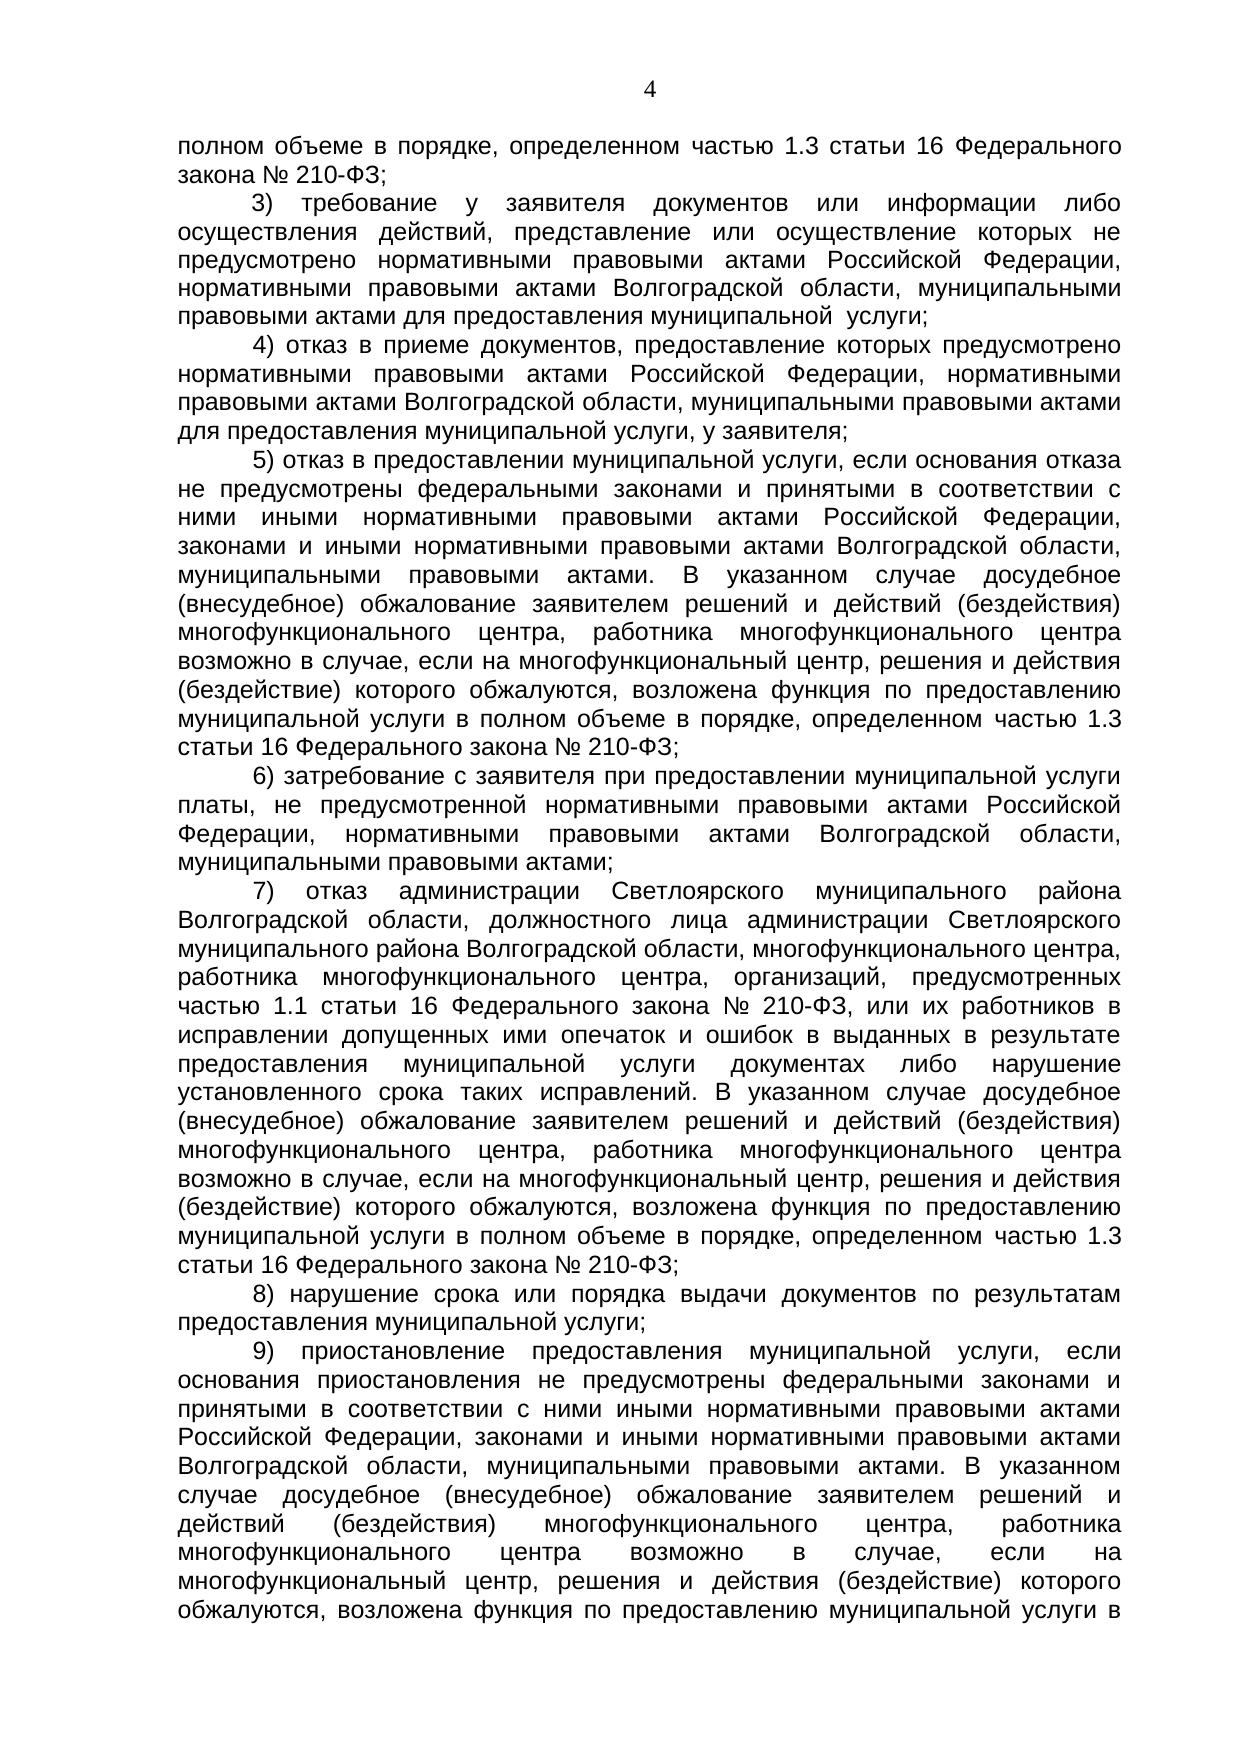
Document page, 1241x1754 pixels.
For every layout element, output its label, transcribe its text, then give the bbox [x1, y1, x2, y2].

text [177, 1336, 1122, 1624]
text 3) требование у заявителя документов или информации либо осуществления действий, представление или осуществление которых не предусмотрено нормативными правовыми актами Российской Федерации, нормативными правовыми актами Волгоградской области, муниципальными правовыми актами для предоставления муниципальной услуги; [177, 189, 1122, 330]
text 8) нарушение срока или порядка выдачи документов по результатам предоставления муниципальной услуги; [177, 1279, 1122, 1336]
text 5) отказ в предоставлении муниципальной услуги, если основания отказа не предусмотрены федеральными законами и принятыми в соответствии с ними иными нормативными правовыми актами Российской Федерации, законами и иными нормативными правовыми актами Волгоградской области, муниципальными правовыми актами. В указанном случае досудебное (внесудебное) обжалование заявителем решений и действий (бездействия) многофункционального центра, работника многофункционального центра возможно в случае, если на многофункциональный центр, решения и действия (бездействие) которого обжалуются, возложена функция по предоставлению муниципальной услуги в полном объеме в порядке, определенном частью 1.3 статьи 16 Федерального закона № 210-ФЗ; [177, 445, 1122, 761]
text 6) затребование с заявителя при предоставлении муниципальной услуги платы, не предусмотренной нормативными правовыми актами Российской Федерации, нормативными правовыми актами Волгоградской области, муниципальными правовыми актами; [177, 761, 1122, 876]
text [177, 131, 1122, 189]
text 4) отказ в приеме документов, предоставление которых предусмотрено нормативными правовыми актами Российской Федерации, нормативными правовыми актами Волгоградской области, муниципальными правовыми актами для предоставления муниципальной услуги, у заявителя; [177, 330, 1122, 445]
text 7) отказ администрации Светлоярского муниципального района Волгоградской области, должностного лица администрации Светлоярского муниципального района Волгоградской области, многофункционального центра, работника многофункционального центра, организаций, предусмотренных частью 1.1 статьи 16 Федерального закона № 210-ФЗ, или их работников в исправлении допущенных ими опечаток и ошибок в выданных в результате предоставления муниципальной услуги документах либо нарушение установленного срока таких исправлений. В указанном случае досудебное (внесудебное) обжалование заявителем решений и действий (бездействия) многофункционального центра, работника многофункционального центра возможно в случае, если на многофункциональный центр, решения и действия (бездействие) которого обжалуются, возложена функция по предоставлению муниципальной услуги в полном объеме в порядке, определенном частью 1.3 статьи 16 Федерального закона № 210-ФЗ; [177, 876, 1122, 1279]
